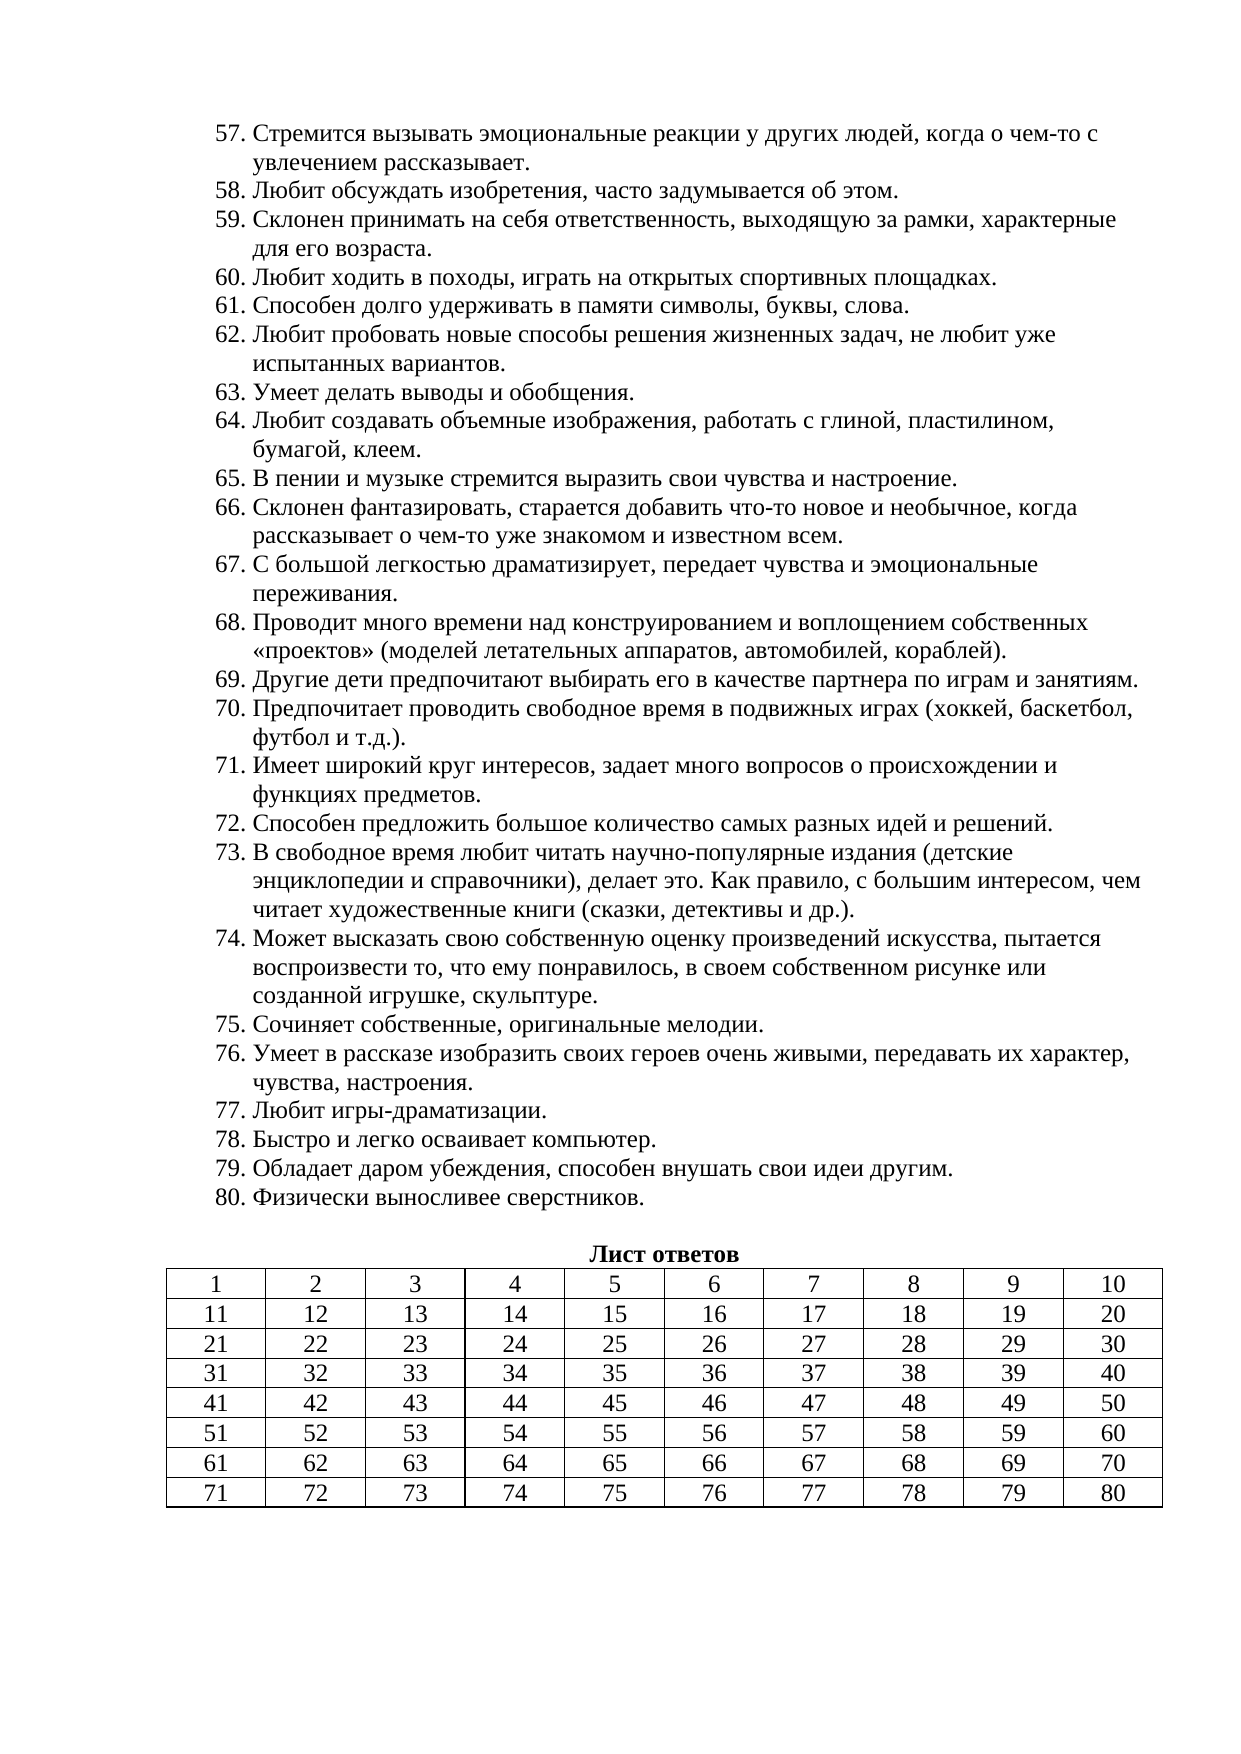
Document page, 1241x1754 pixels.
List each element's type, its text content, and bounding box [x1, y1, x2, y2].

table_cell 27 [764, 1329, 863, 1357]
table_cell 61 [167, 1448, 265, 1477]
list Способен предложить большое количество самых разных идей и решений. [215, 808, 1152, 837]
list Проводит много времени над конструированием и воплощением собственных «проектов» (моделей летательных аппаратов, автомобилей, кораблей). [215, 607, 1152, 664]
table_cell 39 [964, 1359, 1063, 1387]
table_cell 60 [1064, 1418, 1162, 1447]
table_cell 62 [266, 1448, 365, 1477]
text Лист ответов [177, 1239, 1152, 1268]
list Любит игры-драматизации. [215, 1096, 1152, 1124]
table_cell 53 [366, 1418, 464, 1447]
table_cell 66 [665, 1448, 763, 1477]
table_cell 48 [864, 1388, 963, 1417]
table_cell 38 [864, 1359, 963, 1387]
table_cell 18 [864, 1299, 963, 1328]
list Любит обсуждать изобретения, часто задумывается об этом. [215, 176, 1152, 204]
table_cell 44 [466, 1388, 564, 1417]
table_cell 20 [1064, 1299, 1162, 1328]
table_cell 57 [764, 1418, 863, 1447]
table_cell 24 [466, 1329, 564, 1357]
list Сочиняет собственные, оригинальные мелодии. [215, 1009, 1152, 1038]
table_cell 16 [665, 1299, 763, 1328]
table_cell 67 [764, 1448, 863, 1477]
table_cell 14 [466, 1299, 564, 1328]
table_cell 77 [764, 1478, 863, 1506]
list Может высказать свою собственную оценку произведений искусства, пытается воспроизвести то, что ему понравилось, в своем собственном рисунке или созданной игрушке, скульптуре. [215, 923, 1152, 1009]
list Другие дети предпочитают выбирать его в качестве партнера по играм и занятиям. [215, 664, 1152, 693]
list Физически выносливее сверстников. [215, 1182, 1152, 1211]
list Любит пробовать новые способы решения жизненных задач, не любит уже испытанных вариантов. [215, 319, 1152, 377]
list Предпочитает проводить свободное время в подвижных играх (хоккей, баскетбол, футбол и т.д.). [215, 693, 1152, 751]
list Любит создавать объемные изображения, работать с глиной, пластилином, бумагой, клеем. [215, 406, 1152, 463]
list Умеет делать выводы и обобщения. [215, 377, 1152, 406]
table_cell 25 [565, 1329, 664, 1357]
table_cell 35 [565, 1359, 664, 1387]
table_cell 71 [167, 1478, 265, 1506]
table_cell 21 [167, 1329, 265, 1357]
list Способен долго удерживать в памяти символы, буквы, слова. [215, 291, 1152, 319]
table_cell 78 [864, 1478, 963, 1506]
table_cell 19 [964, 1299, 1063, 1328]
list Умеет в рассказе изобразить своих героев очень живыми, передавать их характер, чувства, настроения. [215, 1038, 1152, 1096]
table_header 6 [665, 1269, 763, 1298]
table_cell 33 [366, 1359, 464, 1387]
table_cell 12 [266, 1299, 365, 1328]
table_cell 42 [266, 1388, 365, 1417]
table_header 4 [466, 1269, 564, 1298]
table_cell 64 [466, 1448, 564, 1477]
list В пении и музыке стремится выразить свои чувства и настроение. [215, 463, 1152, 492]
table_cell 59 [964, 1418, 1063, 1447]
table_cell 51 [167, 1418, 265, 1447]
table_cell 76 [665, 1478, 763, 1506]
table_cell 63 [366, 1448, 464, 1477]
list Обладает даром убеждения, способен внушать свои идеи другим. [215, 1153, 1152, 1182]
list В свободное время любит читать научно-популярные издания (детские энциклопедии и справочники), делает это. Как правило, с большим интересом, чем читает художественные книги (сказки, детективы и др.). [215, 837, 1152, 923]
table_cell 43 [366, 1388, 464, 1417]
table_cell 34 [466, 1359, 564, 1387]
table_cell 54 [466, 1418, 564, 1447]
table_cell 40 [1064, 1359, 1162, 1387]
table_cell 69 [964, 1448, 1063, 1477]
table_header 10 [1064, 1269, 1162, 1298]
table_header 1 [167, 1269, 265, 1298]
table_cell 49 [964, 1388, 1063, 1417]
table_cell 17 [764, 1299, 863, 1328]
table_header 3 [366, 1269, 464, 1298]
table_cell 73 [366, 1478, 464, 1506]
table_cell 28 [864, 1329, 963, 1357]
table_cell 45 [565, 1388, 664, 1417]
table_cell 50 [1064, 1388, 1162, 1417]
table_cell 15 [565, 1299, 664, 1328]
table_cell 75 [565, 1478, 664, 1506]
list Любит ходить в походы, играть на открытых спортивных площадках. [215, 262, 1152, 291]
table_cell 32 [266, 1359, 365, 1387]
list Стремится вызывать эмоциональные реакции у других людей, когда о чем-то с увлечением рассказывает. [215, 118, 1152, 176]
table_header 9 [964, 1269, 1063, 1298]
table_cell 80 [1064, 1478, 1162, 1506]
list Склонен принимать на себя ответственность, выходящую за рамки, характерные для его возраста. [215, 204, 1152, 262]
table_cell 47 [764, 1388, 863, 1417]
table_cell 31 [167, 1359, 265, 1387]
table_header 8 [864, 1269, 963, 1298]
table_cell 58 [864, 1418, 963, 1447]
table_cell 65 [565, 1448, 664, 1477]
table_cell 29 [964, 1329, 1063, 1357]
table_cell 26 [665, 1329, 763, 1357]
table_cell 22 [266, 1329, 365, 1357]
list Имеет широкий круг интересов, задает много вопросов о происхождении и функциях предметов. [215, 751, 1152, 808]
table_cell 36 [665, 1359, 763, 1387]
table_cell 46 [665, 1388, 763, 1417]
table_header 2 [266, 1269, 365, 1298]
table_cell 23 [366, 1329, 464, 1357]
list Быстро и легко осваивает компьютер. [215, 1124, 1152, 1153]
table_header 5 [565, 1269, 664, 1298]
table_cell 56 [665, 1418, 763, 1447]
table_cell 55 [565, 1418, 664, 1447]
table_cell 68 [864, 1448, 963, 1477]
table_cell 13 [366, 1299, 464, 1328]
table_cell 37 [764, 1359, 863, 1387]
list С большой легкостью драматизирует, передает чувства и эмоциональные переживания. [215, 549, 1152, 607]
table_cell 79 [964, 1478, 1063, 1506]
list Склонен фантазировать, старается добавить что-то новое и необычное, когда рассказывает о чем-то уже знакомом и известном всем. [215, 492, 1152, 549]
table_cell 41 [167, 1388, 265, 1417]
table_cell 30 [1064, 1329, 1162, 1357]
table_cell 70 [1064, 1448, 1162, 1477]
table_header 7 [764, 1269, 863, 1298]
table_cell 72 [266, 1478, 365, 1506]
table_cell 11 [167, 1299, 265, 1328]
table_cell 52 [266, 1418, 365, 1447]
table_cell 74 [466, 1478, 564, 1506]
